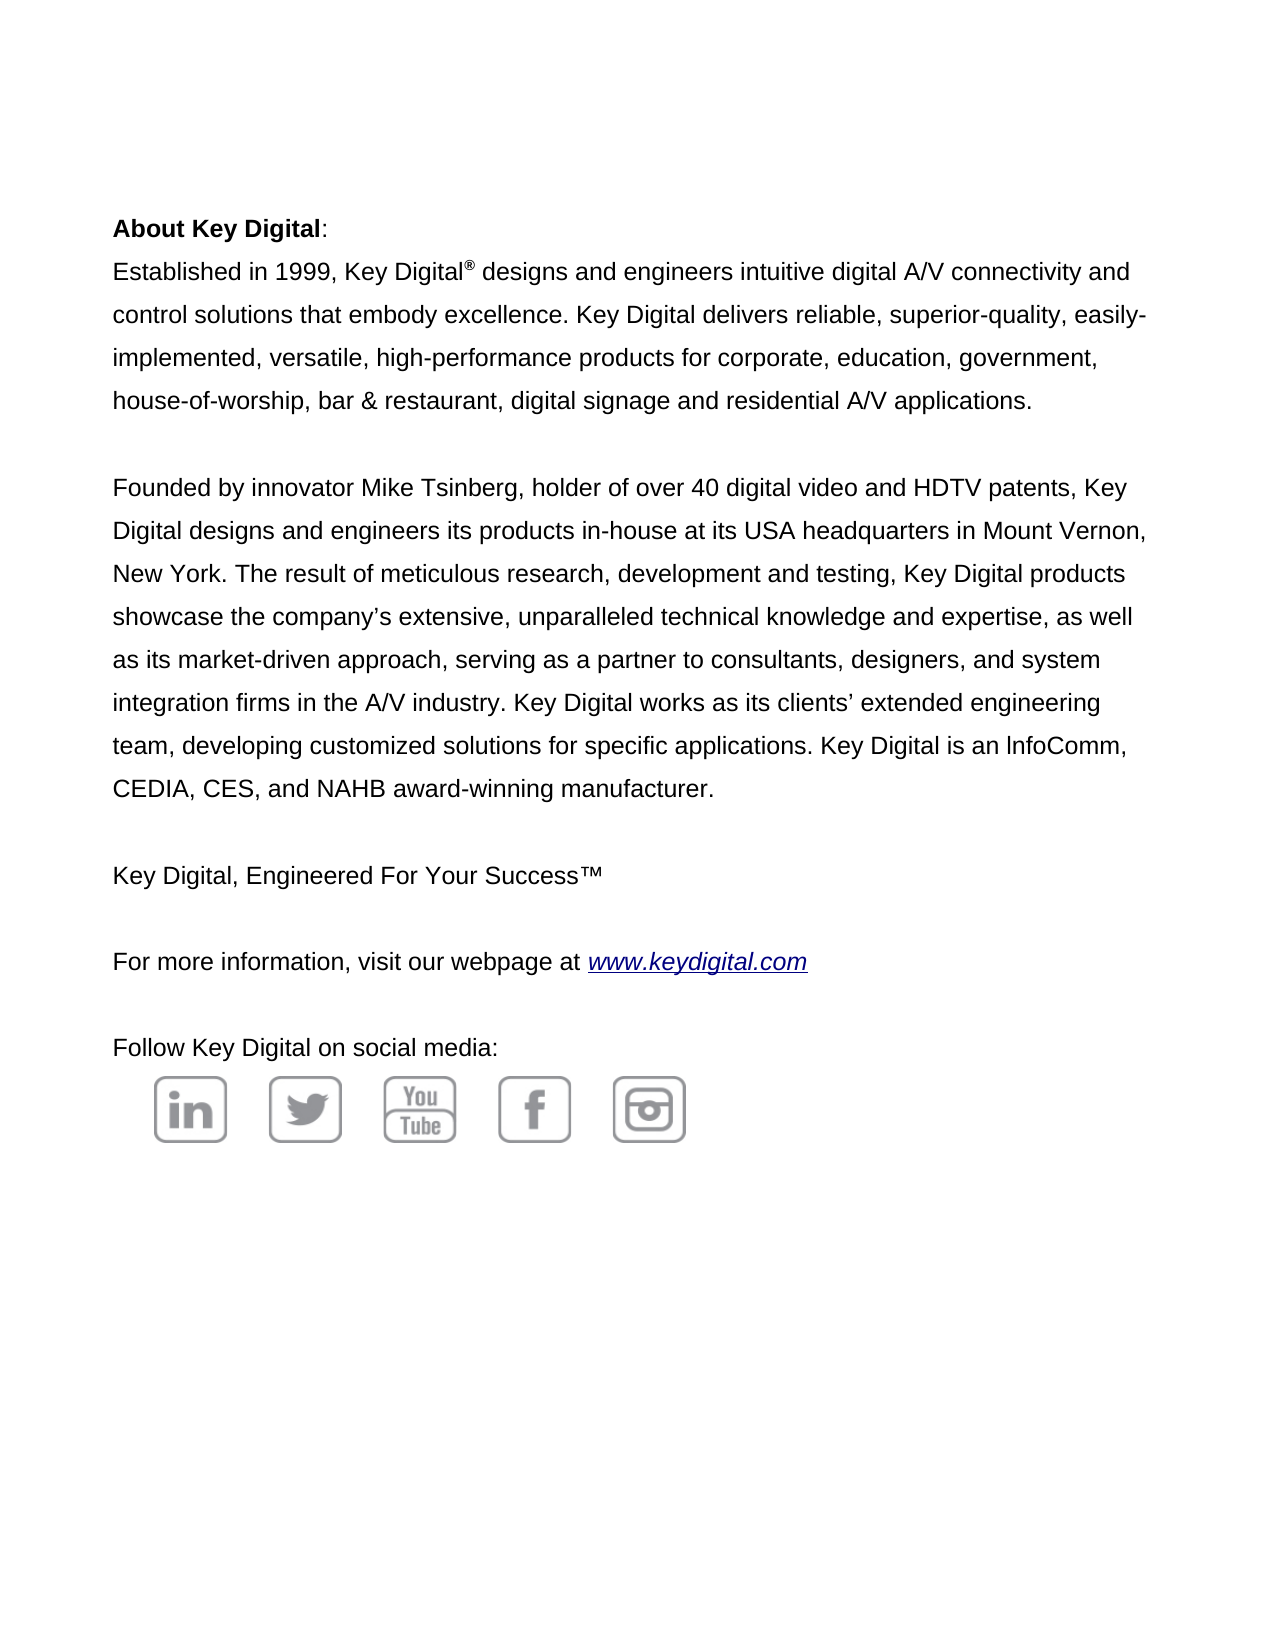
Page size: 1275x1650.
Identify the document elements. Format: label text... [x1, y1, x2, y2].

text Follow Key Digital on social media: [112, 1033, 1162, 1062]
picture [154, 1076, 228, 1143]
text Key Digital, Engineered For Your Success™ [112, 861, 1162, 889]
text Established in 1999, Key Digital® designs and engineers intuitive digital A/V connectivity and control solutions that embody excellence. Key Digital delivers reliable, superior-quality, easily-implemented, versatile, high-performance products for corporate, education, government, house-of-worship, bar & restaurant, digital signage and residential A/V applications. [112, 257, 1162, 415]
text Founded by innovator Mike Tsinberg, holder of over 40 digital video and HDTV patents, Key Digital designs and engineers its products in-house at its USA headquarters in Mount Vernon, New York. The result of meticulous research, development and testing, Key Digital products showcase the company’s extensive, unparalleled technical knowledge and expertise, as well as its market-driven approach, serving as a partner to consultants, designers, and system integration firms in the A/V industry. Key Digital works as its clients’ extended engineering team, developing customized solutions for specific applications. Key Digital is an lnfoComm, CEDIA, CES, and NAHB award-winning manufacturer. [112, 472, 1162, 803]
picture [268, 1076, 342, 1143]
text About Key Digital: [112, 214, 1162, 242]
picture [498, 1076, 572, 1143]
picture [612, 1076, 686, 1143]
picture [383, 1076, 457, 1143]
text For more information, visit our webpage at www.keydigital.com [112, 947, 1162, 976]
